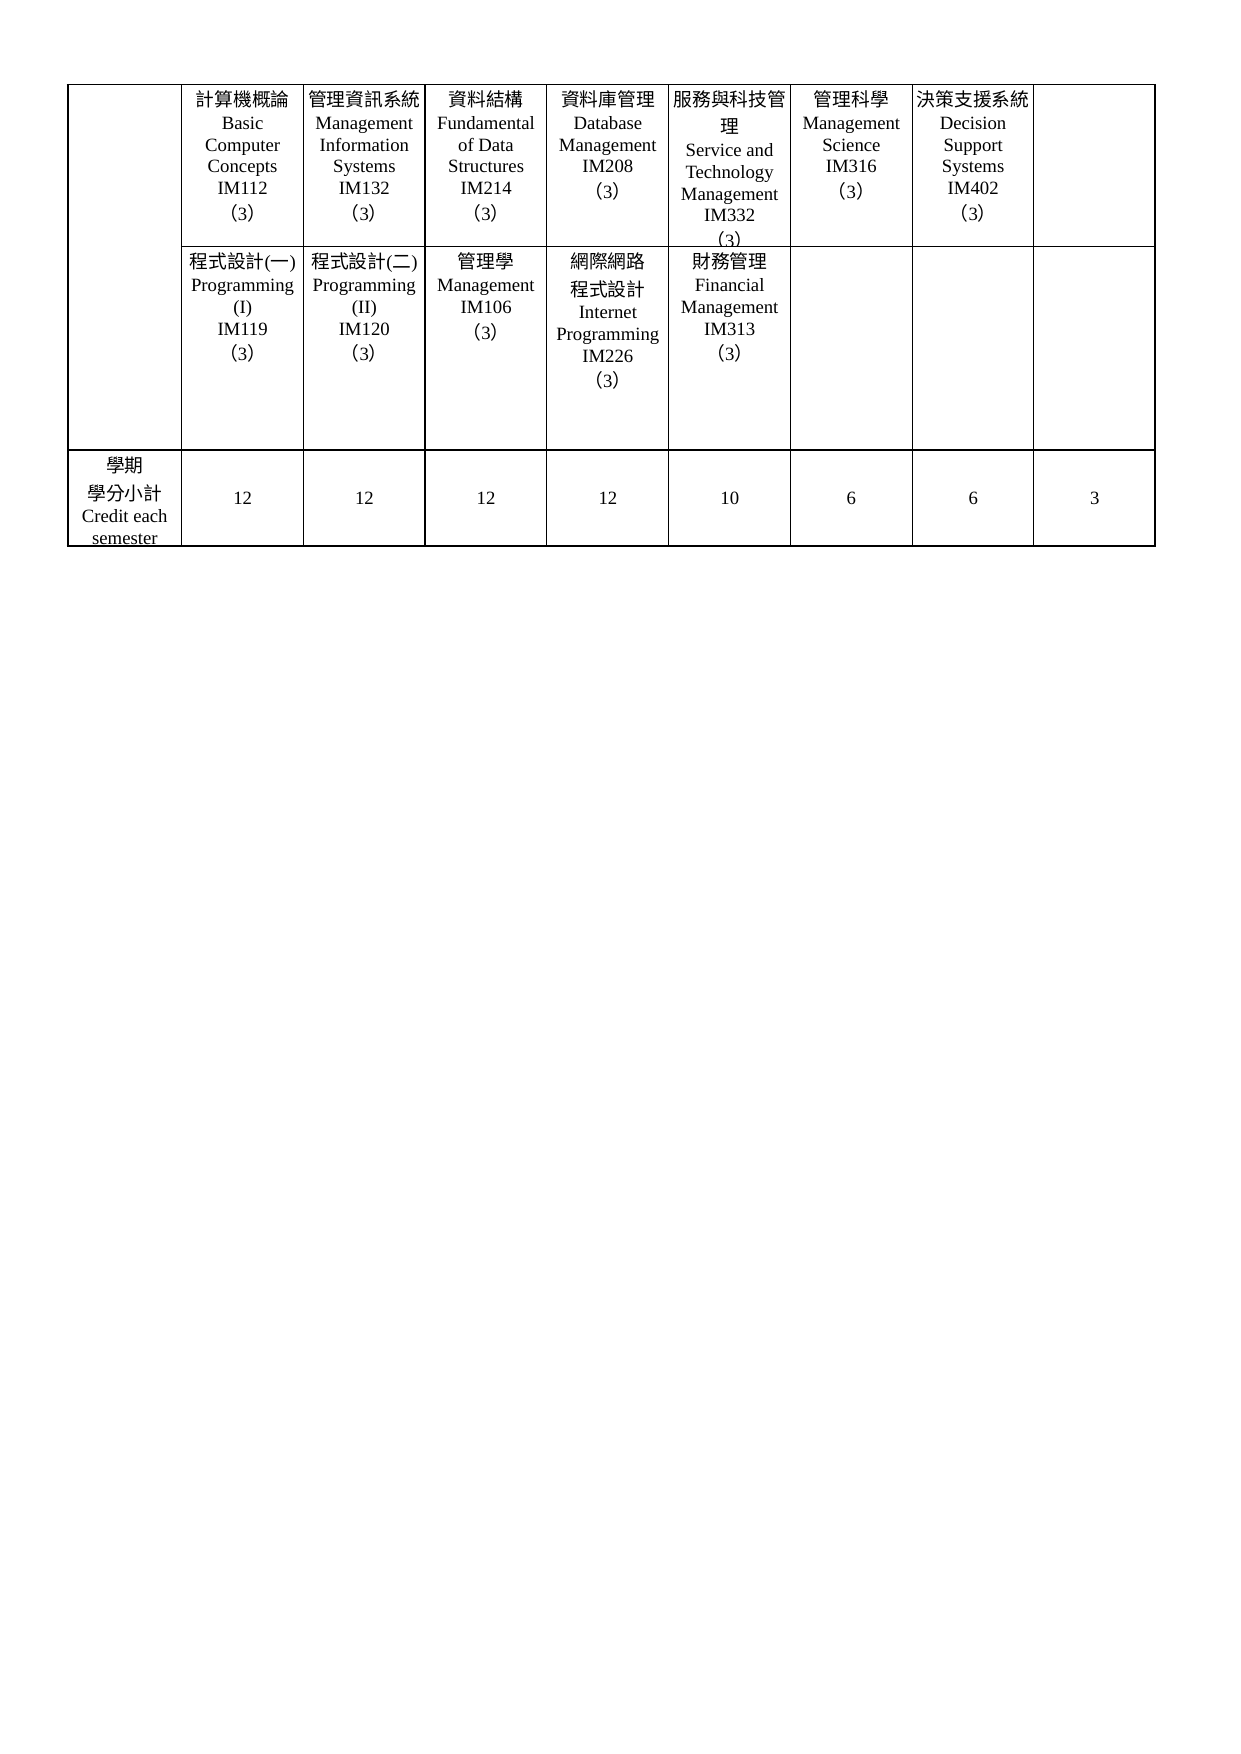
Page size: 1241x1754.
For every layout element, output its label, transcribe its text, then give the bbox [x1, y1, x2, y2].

table_cell 管理科學 Management Science IM316 （3） [791, 85, 912, 246]
table_cell 管理資訊系統 Management Information Systems IM132 （3） [304, 85, 424, 246]
table_cell 12 [426, 451, 546, 545]
table_cell 財務管理 Financial Management IM313 （3） [669, 247, 790, 449]
table_cell 10 [669, 451, 790, 545]
table_cell 12 [182, 451, 303, 545]
table_cell [1034, 247, 1154, 449]
table_cell 網際網路 程式設計 Internet Programming IM226 （3） [547, 247, 668, 449]
table_cell [913, 247, 1033, 449]
table_cell [791, 247, 912, 449]
table_cell 管理學 Management IM106 （3） [426, 247, 546, 449]
table_cell 程式設計(二) Programming (II) IM120 （3） [304, 247, 424, 449]
table_cell [1034, 85, 1154, 246]
table_cell 資料結構 Fundamental of Data Structures IM214 （3） [426, 85, 546, 246]
table_cell 決策支援系統 Decision Support Systems IM402 （3） [913, 85, 1033, 246]
table_cell 6 [913, 451, 1033, 545]
table_cell 學期 學分小計 Credit each semester [69, 451, 181, 545]
table_cell 3 [1034, 451, 1154, 545]
table_cell 12 [304, 451, 424, 545]
table_cell 6 [791, 451, 912, 545]
table_cell 計算機概論 Basic Computer Concepts IM112 （3） [182, 85, 303, 246]
table_cell 資料庫管理 Database Management IM208 （3） [547, 85, 668, 246]
table_cell 服務與科技管理 Service and Technology Management IM332 （3） [669, 85, 790, 246]
table_cell 程式設計(一) Programming (I) IM119 （3） [182, 247, 303, 449]
table_cell 12 [547, 451, 668, 545]
